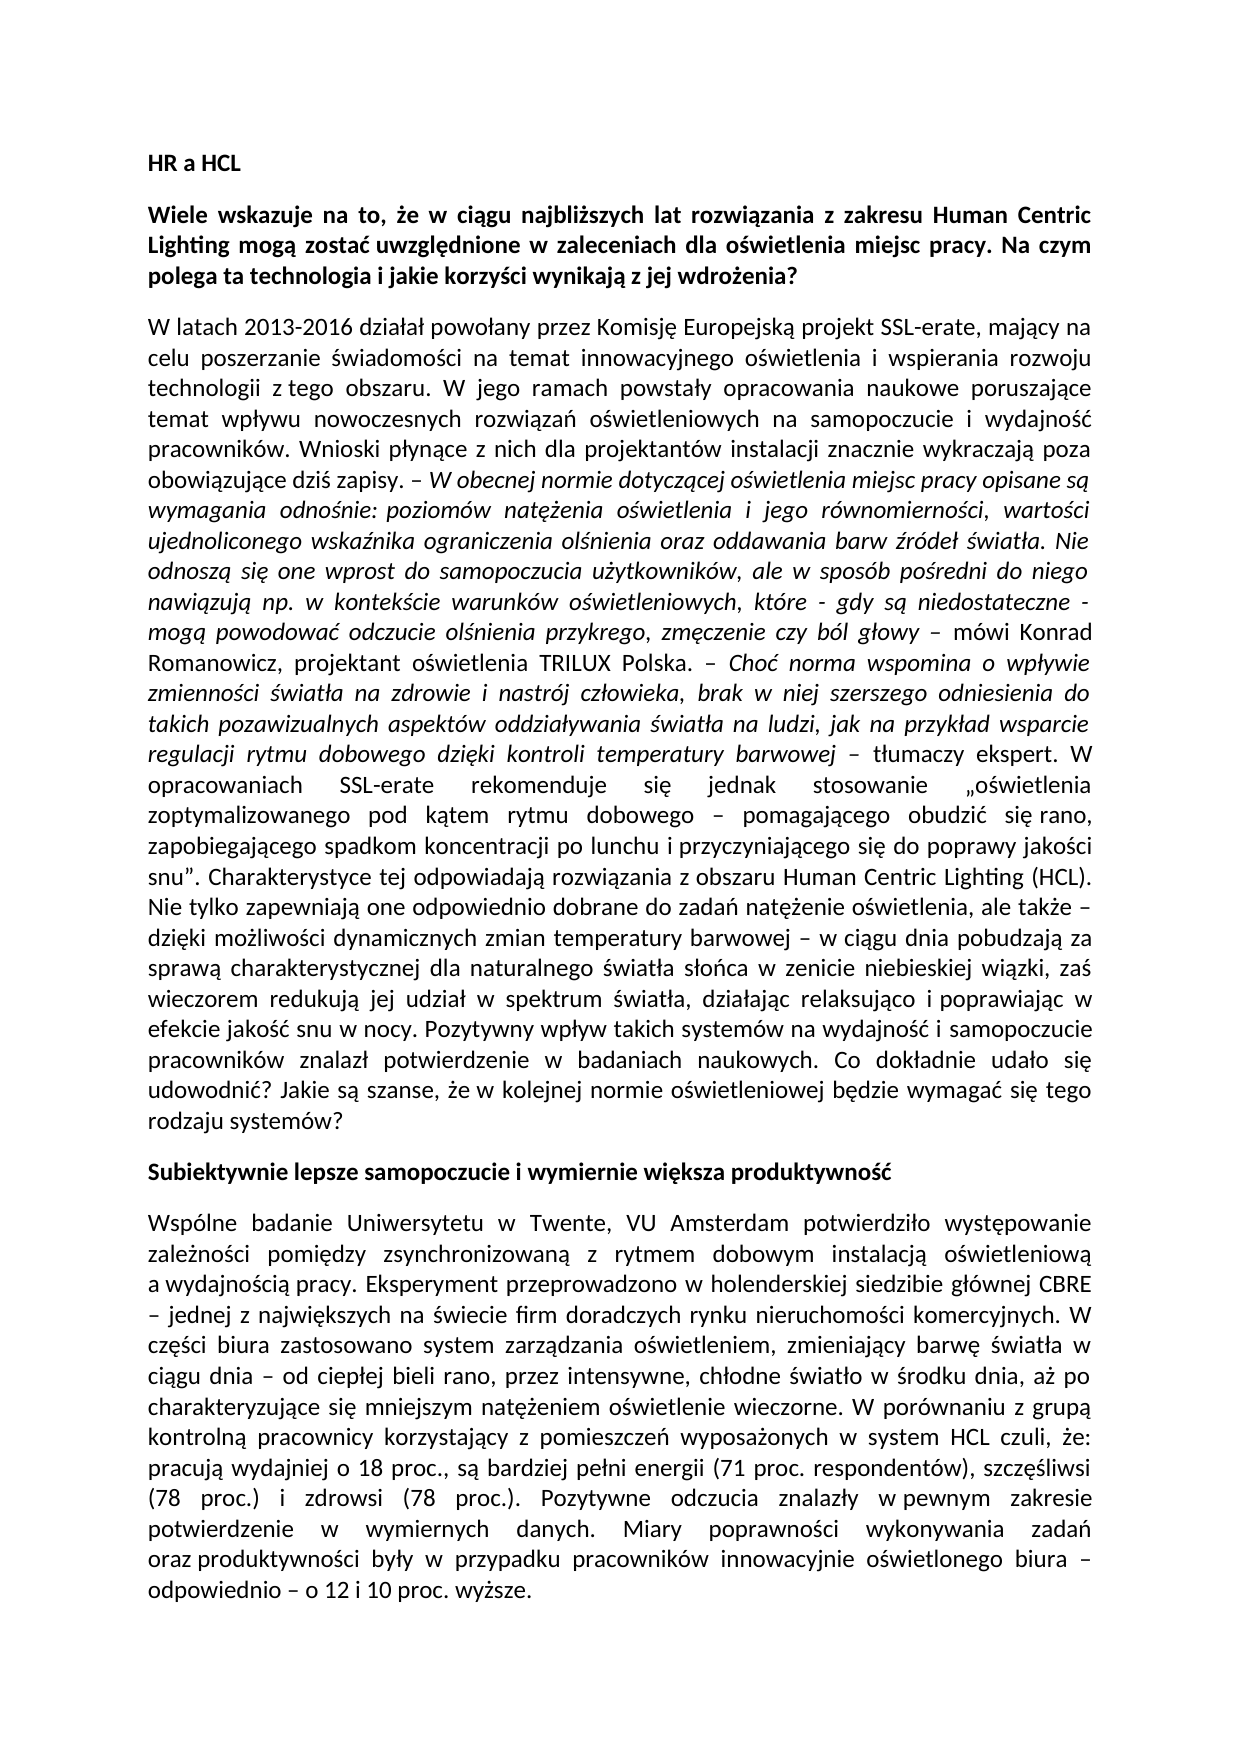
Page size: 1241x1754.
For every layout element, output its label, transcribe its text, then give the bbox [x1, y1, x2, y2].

text Wiele wskazuje na to, że w ciągu najbliższych lat rozwiązania z zakresu Human Centric Lighting mogą zostać uwzględnione w zaleceniach dla oświetlenia miejsc pracy. Na czym polega ta technologia i jakie korzyści wynikają z jej wdrożenia? [148, 199, 1093, 291]
text Subiektywnie lepsze samopoczucie i wymiernie większa produktywność [148, 1156, 1093, 1187]
text HR a HCL [148, 148, 1093, 178]
text Wspólne badanie Uniwersytetu w Twente, VU Amsterdam potwierdziło występowanie zależności pomiędzy zsynchronizowaną z rytmem dobowym instalacją oświetleniową a wydajnością pracy. Eksperyment przeprowadzono w holenderskiej siedzibie głównej CBRE – jednej z największych na świecie firm doradczych rynku nieruchomości komercyjnych. W części biura zastosowano system zarządzania oświetleniem, zmieniający barwę światła w ciągu dnia – od ciepłej bieli rano, przez intensywne, chłodne światło w środku dnia, aż po charakteryzujące się mniejszym natężeniem oświetlenie wieczorne. W porównaniu z grupą kontrolną pracownicy korzystający z pomieszczeń wyposażonych w system HCL czuli, że: pracują wydajniej o 18 proc., są bardziej pełni energii (71 proc. respondentów), szczęśliwsi (78 proc.) i zdrowsi (78 proc.). Pozytywne odczucia znalazły w pewnym zakresie potwierdzenie w wymiernych danych. Miary poprawności wykonywania zadań oraz produktywności były w przypadku pracowników innowacyjnie oświetlonego biura – odpowiednio – o 12 i 10 proc. wyższe. [148, 1208, 1093, 1604]
text W latach 2013-2016 działał powołany przez Komisję Europejską projekt SSL-erate, mający na celu poszerzanie świadomości na temat innowacyjnego oświetlenia i wspierania rozwoju technologii z tego obszaru. W jego ramach powstały opracowania naukowe poruszające temat wpływu nowoczesnych rozwiązań oświetleniowych na samopoczucie i wydajność pracowników. Wnioski płynące z nich dla projektantów instalacji znacznie wykraczają poza obowiązujące dziś zapisy. – W obecnej normie dotyczącej oświetlenia miejsc pracy opisane są wymagania odnośnie: poziomów natężenia oświetlenia i jego równomierności, wartości ujednoliconego wskaźnika ograniczenia olśnienia oraz oddawania barw źródeł światła. Nie odnoszą się one wprost do samopoczucia użytkowników, ale w sposób pośredni do niego nawiązują np. w kontekście warunków oświetleniowych, które - gdy są niedostateczne - mogą powodować odczucie olśnienia przykrego, zmęczenie czy ból głowy – mówi Konrad Romanowicz, projektant oświetlenia TRILUX Polska. – Choć norma wspomina o wpływie zmienności światła na zdrowie i nastrój człowieka, brak w niej szerszego odniesienia do takich pozawizualnych aspektów oddziaływania światła na ludzi, jak na przykład wsparcie regulacji rytmu dobowego dzięki kontroli temperatury barwowej – tłumaczy ekspert. W opracowaniach SSL-erate rekomenduje się jednak stosowanie „oświetlenia zoptymalizowanego pod kątem rytmu dobowego – pomagającego obudzić się rano, zapobiegającego spadkom koncentracji po lunchu i przyczyniającego się do poprawy jakości snu”. Charakterystyce tej odpowiadają rozwiązania z obszaru Human Centric Lighting (HCL). Nie tylko zapewniają one odpowiednio dobrane do zadań natężenie oświetlenia, ale także – dzięki możliwości dynamicznych zmian temperatury barwowej – w ciągu dnia pobudzają za sprawą charakterystycznej dla naturalnego światła słońca w zenicie niebieskiej wiązki, zaś wieczorem redukują jej udział w spektrum światła, działając relaksująco i poprawiając w efekcie jakość snu w nocy. Pozytywny wpływ takich systemów na wydajność i samopoczucie pracowników znalazł potwierdzenie w badaniach naukowych. Co dokładnie udało się udowodnić? Jakie są szanse, że w kolejnej normie oświetleniowej będzie wymagać się tego rodzaju systemów? [148, 311, 1093, 1135]
